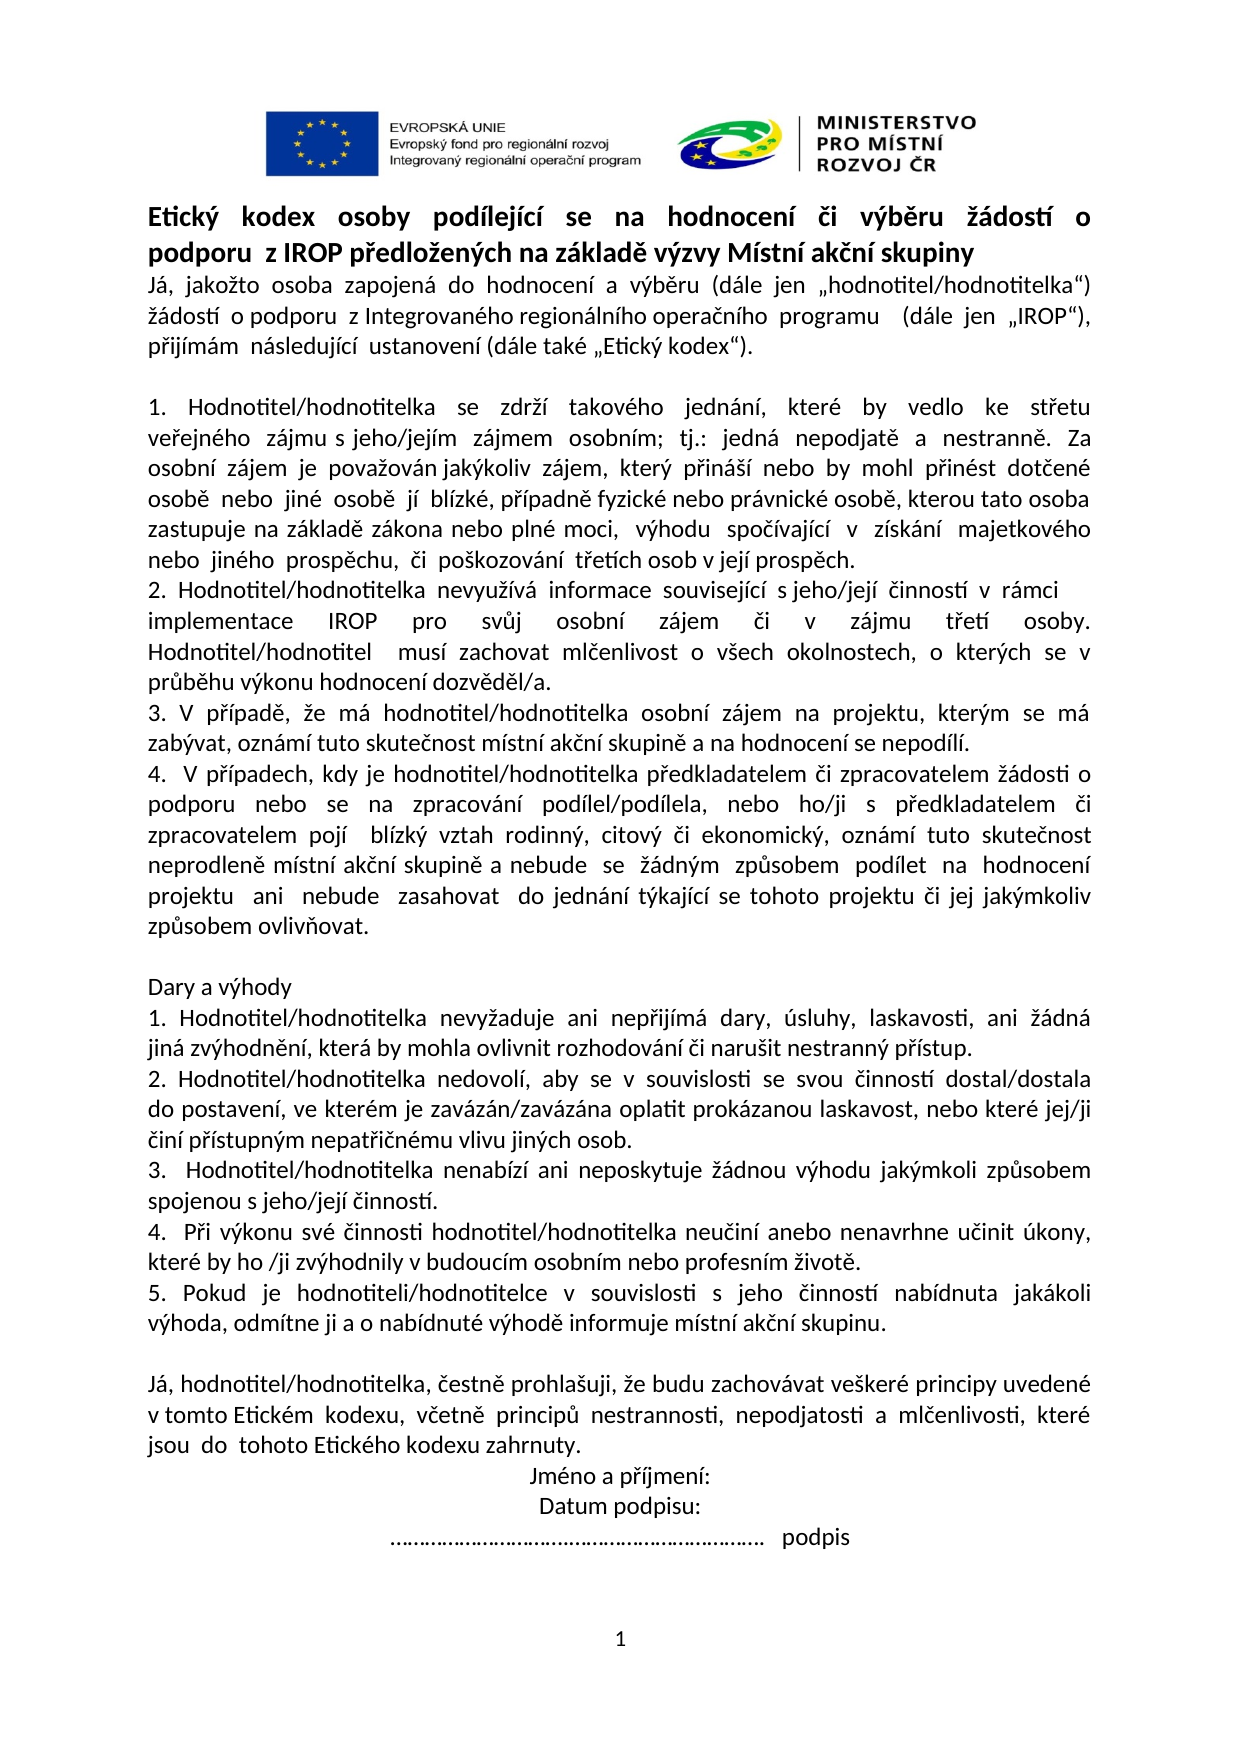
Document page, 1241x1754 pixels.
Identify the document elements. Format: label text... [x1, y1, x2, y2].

text Dary a výhody [148, 971, 1093, 1002]
picture [241, 89, 1000, 197]
text 3. Hodnotitel/hodnotitelka nenabízí ani neposkytuje žádnou výhodu jakýmkoli způsobem spojenou s jeho/její činností. [148, 1154, 1093, 1216]
text 1. Hodnotitel/hodnotitelka se zdrží takového jednání, které by vedlo ke střetu veřejného zájmu s jeho/jejím zájmem osobním; tj.: jedná nepodjatě a nestranně. Za osobní zájem je považován jakýkoliv zájem, který přináší nebo by mohl přinést dotčené osobě nebo jiné osobě jí blízké, případně fyzické nebo právnické osobě, kterou tato osoba zastupuje na základě zákona nebo plné moci, výhodu spočívající v získání majetkového nebo jiného prospěchu, či poškozování třetích osob v její prospěch. [148, 392, 1093, 575]
text Já, jakožto osoba zapojená do hodnocení a výběru (dále jen „hodnotitel/hodnotitelka“) žádostí o podporu z Integrovaného regionálního operačního programu (dále jen „IROP“), přijímám následující ustanovení (dále také „Etický kodex“). [148, 269, 1093, 361]
text ………………………….……………………………. podpis [148, 1521, 1093, 1551]
text 4. Při výkonu své činnosti hodnotitel/hodnotitelka neučiní anebo nenavrhne učinit úkony, které by ho /ji zvýhodnily v budoucím osobním nebo profesním životě. [148, 1216, 1093, 1277]
text 2. Hodnotitel/hodnotitelka nedovolí, aby se v souvislosti se svou činností dostal/dostala do postavení, ve kterém je zavázán/zavázána oplatit prokázanou laskavost, nebo které jej/ji činí přístupným nepatřičnému vlivu jiných osob. [148, 1063, 1093, 1154]
text 2. Hodnotitel/hodnotitelka nevyužívá informace související s jeho/její činností v rámci [148, 575, 1093, 605]
text Etický kodex osoby podílející se na hodnocení či výběru žádostí o podporu z IROP předložených na základě výzvy Místní akční skupiny [148, 198, 1093, 269]
text 3. V případě, že má hodnotitel/hodnotitelka osobní zájem na projektu, kterým se má zabývat, oznámí tuto skutečnost místní akční skupině a na hodnocení se nepodílí. [148, 697, 1093, 758]
text Jméno a příjmení: [148, 1460, 1093, 1490]
text implementace IROP pro svůj osobní zájem či v zájmu třetí osoby. Hodnotitel/hodnotitel musí zachovat mlčenlivost o všech okolnostech, o kterých se v průběhu výkonu hodnocení dozvěděl/a. [148, 605, 1093, 697]
text 1. Hodnotitel/hodnotitelka nevyžaduje ani nepřijímá dary, úsluhy, laskavosti, ani žádná jiná zvýhodnění, která by mohla ovlivnit rozhodování či narušit nestranný přístup. [148, 1002, 1093, 1063]
text 4. V případech, kdy je hodnotitel/hodnotitelka předkladatelem či zpracovatelem žádosti o podporu nebo se na zpracování podílel/podílela, nebo ho/ji s předkladatelem či zpracovatelem pojí blízký vztah rodinný, citový či ekonomický, oznámí tuto skutečnost neprodleně místní akční skupině a nebude se žádným způsobem podílet na hodnocení projektu ani nebude zasahovat do jednání týkající se tohoto projektu či jej jakýmkoliv způsobem ovlivňovat. [148, 758, 1093, 941]
text Datum podpisu: [148, 1490, 1093, 1521]
text 5. Pokud je hodnotiteli/hodnotitelce v souvislosti s jeho činností nabídnuta jakákoli výhoda, odmítne ji a o nabídnuté výhodě informuje místní akční skupinu. [148, 1277, 1093, 1338]
text Já, hodnotitel/hodnotitelka, čestně prohlašuji, že budu zachovávat veškeré principy uvedené v tomto Etickém kodexu, včetně principů nestrannosti, nepodjatosti a mlčenlivosti, které jsou do tohoto Etického kodexu zahrnuty. [148, 1368, 1093, 1460]
